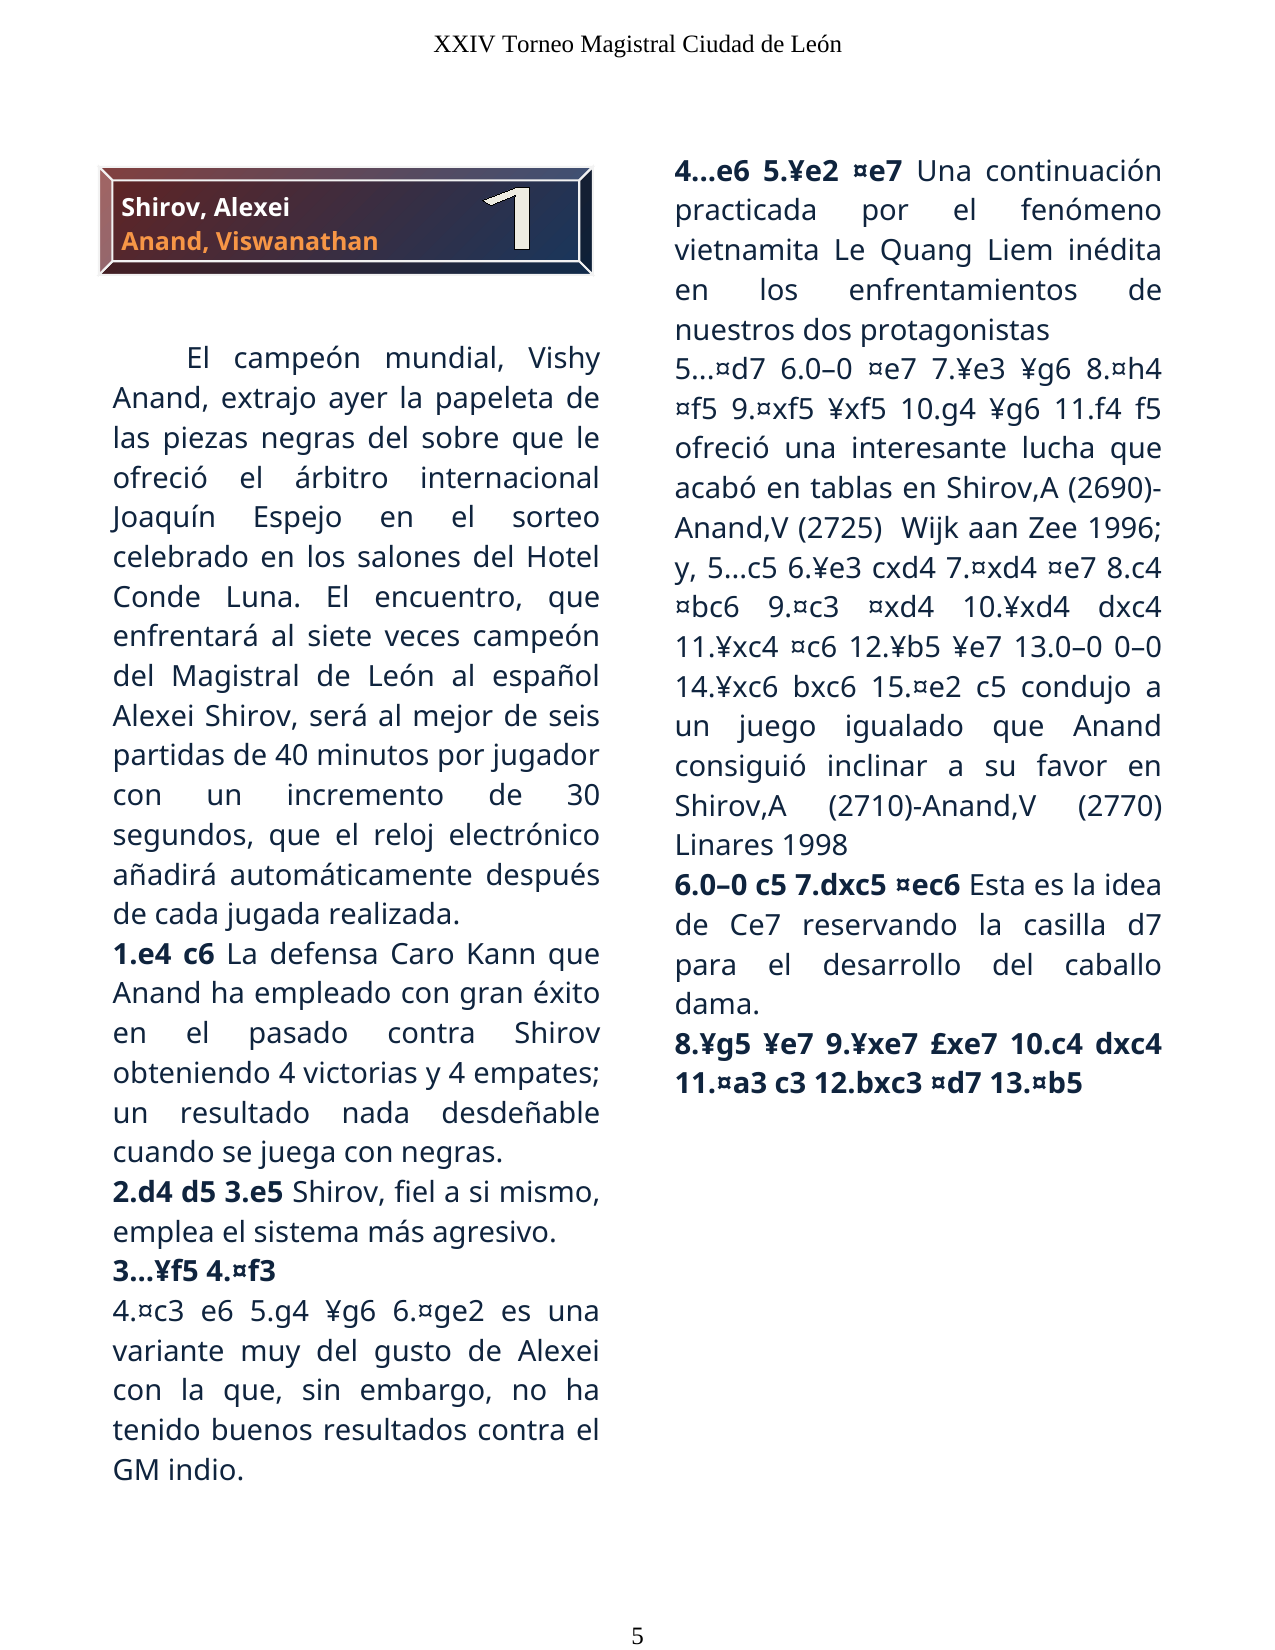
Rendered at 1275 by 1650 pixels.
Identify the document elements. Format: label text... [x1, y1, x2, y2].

text 8.¥g5 ¥e7 9.¥xe7 £xe7 10.c4 dxc4 11.¤a3 c3 12.bxc3 ¤d7 13.¤b5 [674, 1023, 1162, 1102]
text El campeón mundial, Vishy Anand, extrajo ayer la papeleta de las piezas negras del sobre que le ofreció el árbitro internacional Joaquín Espejo en el sorteo celebrado en los salones del Hotel Conde Luna. El encuentro, que enfrentará al siete veces campeón del Magistral de León al español Alexei Shirov, será al mejor de seis partidas de 40 minutos por jugador con un incremento de 30 segundos, que el reloj electrónico añadirá automáticamente después de cada jugada realizada. [112, 338, 601, 933]
text 4.¤c3 e6 5.g4 ¥g6 6.¤ge2 es una variante muy del gusto de Alexei con la que, sin embargo, no ha tenido buenos resultados contra el GM indio. [112, 1290, 601, 1489]
text 4...e6 5.¥e2 ¤e7 Una continuación practicada por el fenómeno vietnamita Le Quang Liem inédita en los enfrentamientos de nuestros dos protagonistas [674, 150, 1162, 348]
text 5...¤d7 6.0–0 ¤e7 7.¥e3 ¥g6 8.¤h4 ¤f5 9.¤xf5 ¥xf5 10.g4 ¥g6 11.f4 f5 ofreció una interesante lucha que acabó en tablas en Shirov,A (2690)-Anand,V (2725) Wijk aan Zee 1996; y, 5...c5 6.¥e3 cxd4 7.¤xd4 ¤e7 8.c4 ¤bc6 9.¤c3 ¤xd4 10.¥xd4 dxc4 11.¥xc4 ¤c6 12.¥b5 ¥e7 13.0–0 0–0 14.¥xc6 bxc6 15.¤e2 c5 condujo a un juego igualado que Anand consiguió inclinar a su favor en Shirov,A (2710)-Anand,V (2770) Linares 1998 [674, 348, 1162, 864]
text 3...¥f5 4.¤f3 [112, 1251, 601, 1290]
text 2.d4 d5 3.e5 Shirov, fiel a si mismo, emplea el sistema más agresivo. [112, 1171, 601, 1251]
text 6.0–0 c5 7.dxc5 ¤ec6 Esta es la idea de Ce7 reservando la casilla d7 para el desarrollo del caballo dama. [674, 864, 1162, 1023]
text 1.e4 c6 La defensa Caro Kann que Anand ha empleado con gran éxito en el pasado contra Shirov obteniendo 4 victorias y 4 empates; un resultado nada desdeñable cuando se juega con negras. [112, 933, 601, 1171]
